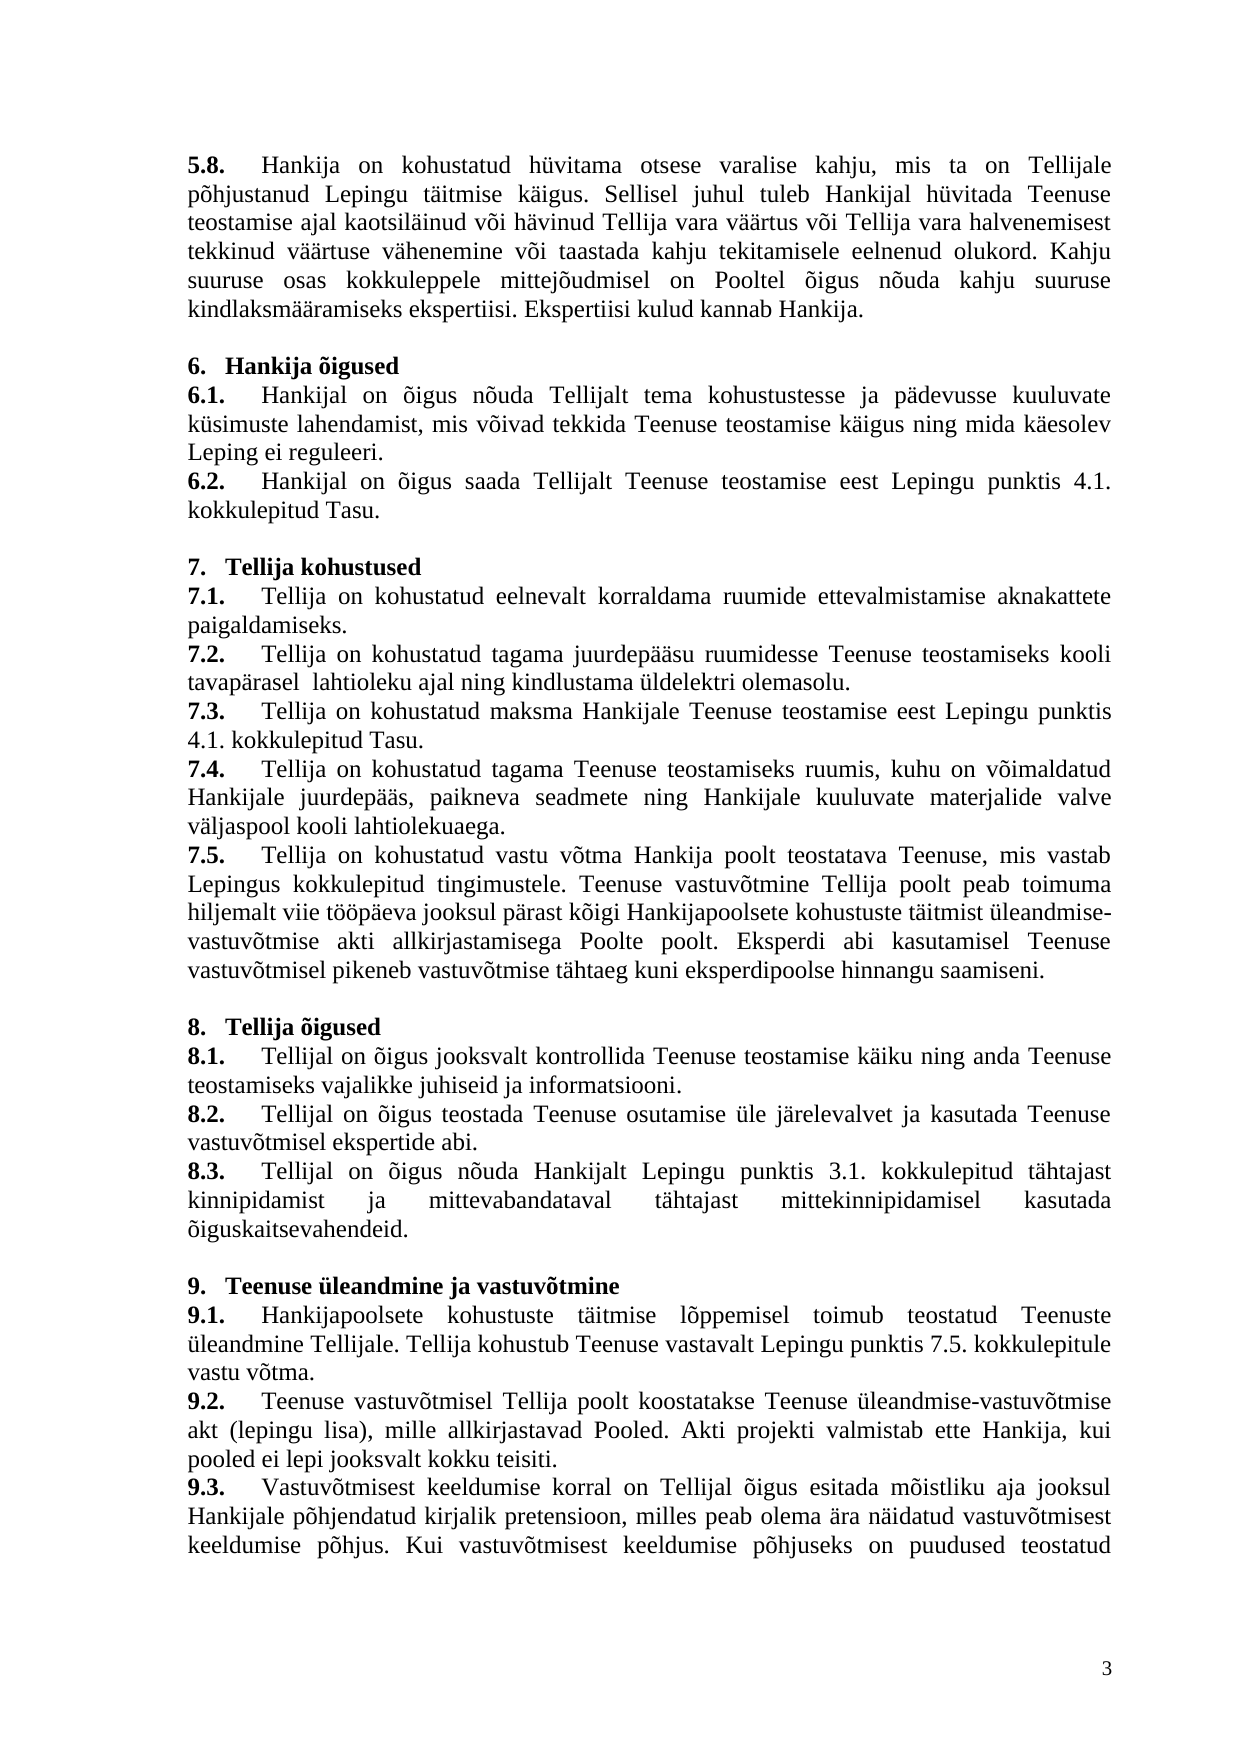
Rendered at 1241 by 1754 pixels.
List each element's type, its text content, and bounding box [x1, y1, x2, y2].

text 6.2. Hankijal on õigus saada Tellijalt Teenuse teostamise eest Lepingu punktis 4.1. kokkulepitud Tasu. [187, 466, 1112, 524]
text 7.4. Tellija on kohustatud tagama Teenuse teostamiseks ruumis, kuhu on võimaldatud Hankijale juurdepääs, paikneva seadmete ning Hankijale kuuluvate materjalide valve väljaspool kooli lahtiolekuaega. [187, 754, 1112, 840]
text 9.1. Hankijapoolsete kohustuste täitmise lõppemisel toimub teostatud Teenuste üleandmine Tellijale. Tellija kohustub Teenuse vastavalt Lepingu punktis 7.5. kokkulepitule vastu võtma. [187, 1300, 1112, 1386]
text 8.2. Tellijal on õigus teostada Teenuse osutamise üle järelevalvet ja kasutada Teenuse vastuvõtmisel ekspertide abi. [187, 1099, 1112, 1156]
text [187, 1472, 1112, 1559]
list Hankija õigused [187, 351, 1112, 380]
text 8.3. Tellijal on õigus nõuda Hankijalt Lepingu punktis 3.1. kokkulepitud tähtajast kinnipidamist ja mittevabandataval tähtajast mittekinnipidamisel kasutada õiguskaitsevahendeid. [187, 1156, 1112, 1242]
text 7.3. Tellija on kohustatud maksma Hankijale Teenuse teostamise eest Lepingu punktis 4.1. kokkulepitud Tasu. [187, 696, 1112, 754]
list Tellija kohustused [187, 552, 1112, 581]
list Tellija õigused [187, 1012, 1112, 1041]
text 7.5. Tellija on kohustatud vastu võtma Hankija poolt teostatava Teenuse, mis vastab Lepingus kokkulepitud tingimustele. Teenuse vastuvõtmine Tellija poolt peab toimuma hiljemalt viie tööpäeva jooksul pärast kõigi Hankijapoolsete kohustuste täitmist üleandmise-vastuvõtmise akti allkirjastamisega Poolte poolt. Eksperdi abi kasutamisel Teenuse vastuvõtmisel pikeneb vastuvõtmise tähtaeg kuni eksperdipoolse hinnangu saamiseni. [187, 840, 1112, 984]
text 9.2. Teenuse vastuvõtmisel Tellija poolt koostatakse Teenuse üleandmise-vastuvõtmise akt (lepingu lisa), mille allkirjastavad Pooled. Akti projekti valmistab ette Hankija, kui pooled ei lepi jooksvalt kokku teisiti. [187, 1386, 1112, 1472]
text 6.1. Hankijal on õigus nõuda Tellijalt tema kohustustesse ja pädevusse kuuluvate küsimuste lahendamist, mis võivad tekkida Teenuse teostamise käigus ning mida käesolev Leping ei reguleeri. [187, 380, 1112, 466]
text 8.1. Tellijal on õigus jooksvalt kontrollida Teenuse teostamise käiku ning anda Teenuse teostamiseks vajalikke juhiseid ja informatsiooni. [187, 1041, 1112, 1099]
list Teenuse üleandmine ja vastuvõtmine [187, 1271, 1112, 1300]
text 7.2. Tellija on kohustatud tagama juurdepääsu ruumidesse Teenuse teostamiseks kooli tavapärasel lahtioleku ajal ning kindlustama üldelektri olemasolu. [187, 639, 1112, 696]
text 7.1. Tellija on kohustatud eelnevalt korraldama ruumide ettevalmistamise aknakattete paigaldamiseks. [187, 581, 1112, 639]
text 5.8. Hankija on kohustatud hüvitama otsese varalise kahju, mis ta on Tellijale põhjustanud Lepingu täitmise käigus. Sellisel juhul tuleb Hankijal hüvitada Teenuse teostamise ajal kaotsiläinud või hävinud Tellija vara väärtus või Tellija vara halvenemisest tekkinud väärtuse vähenemine või taastada kahju tekitamisele eelnenud olukord. Kahju suuruse osas kokkuleppele mittejõudmisel on Pooltel õigus nõuda kahju suuruse kindlaksmääramiseks ekspertiisi. Ekspertiisi kulud kannab Hankija. [187, 150, 1112, 322]
